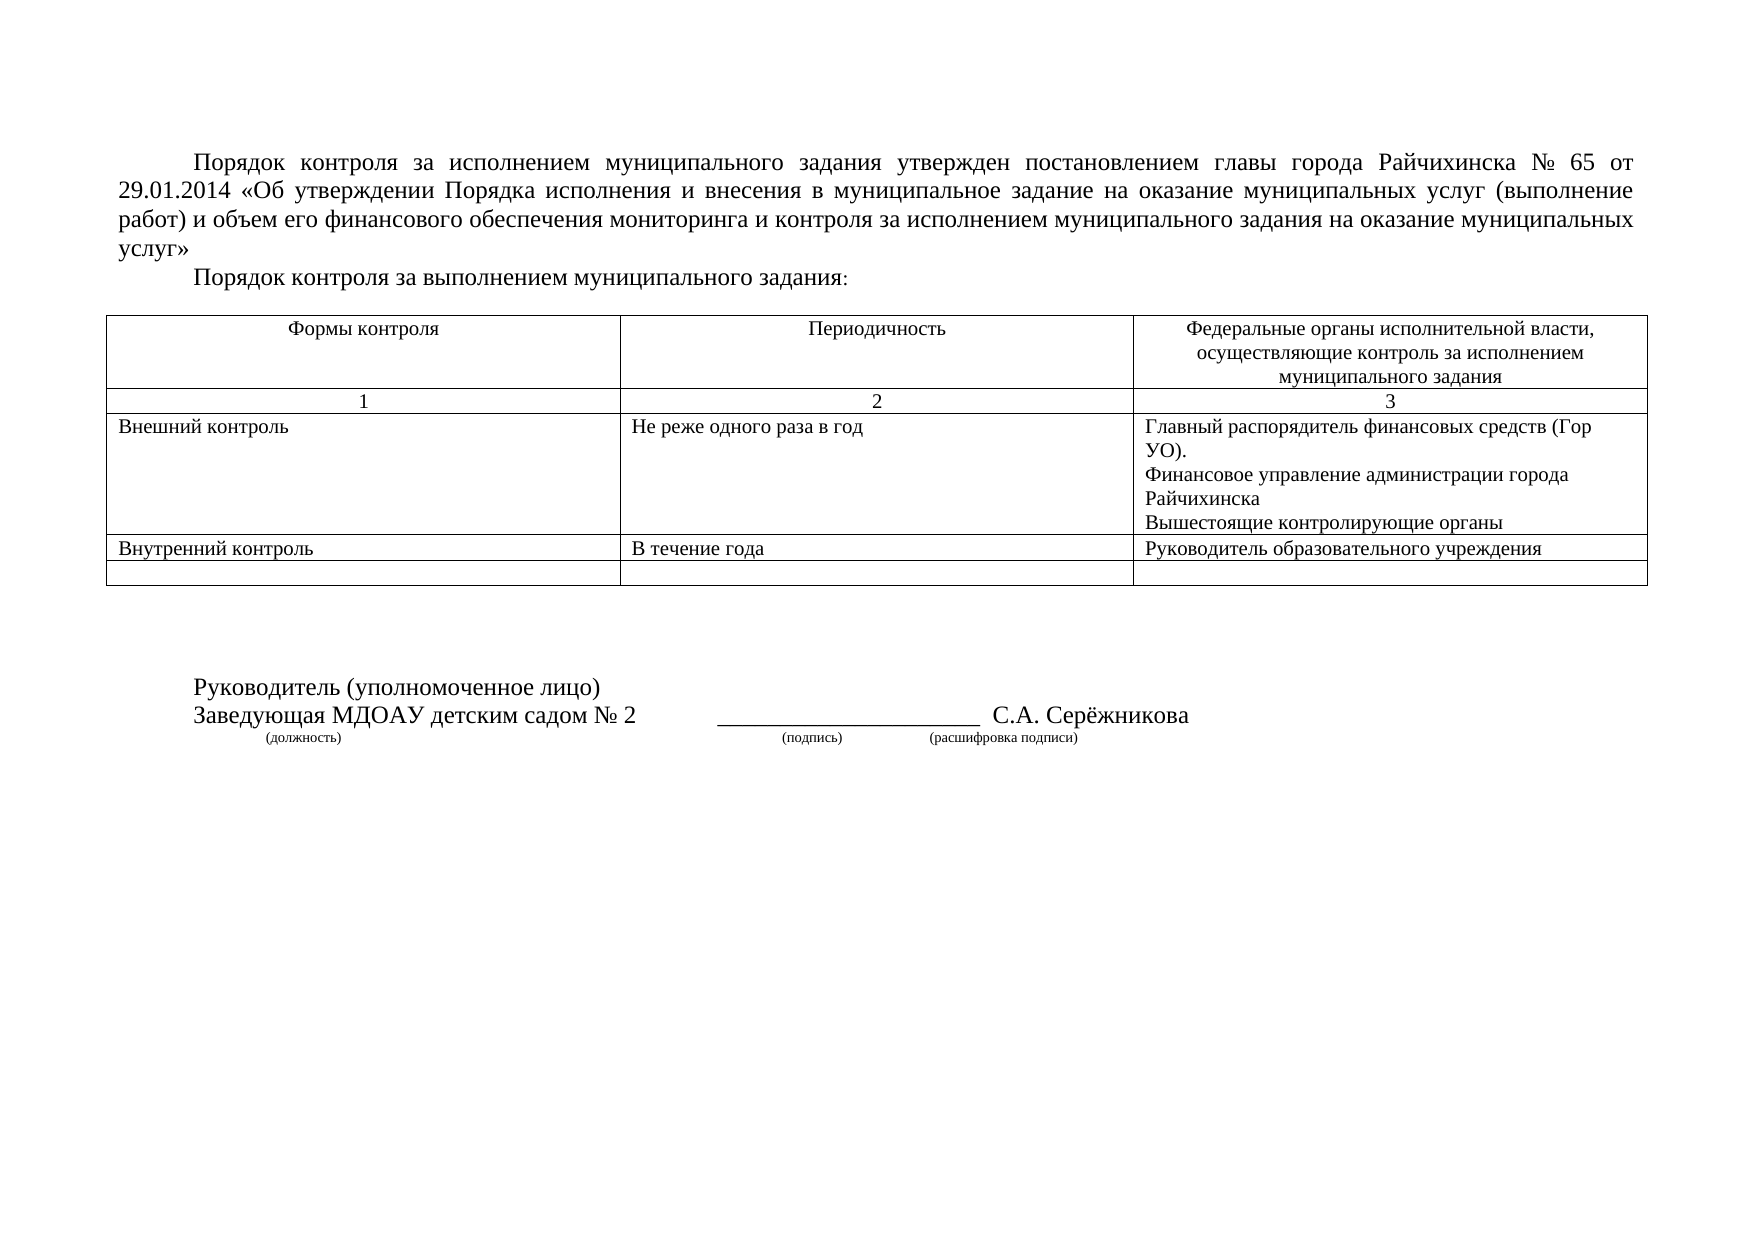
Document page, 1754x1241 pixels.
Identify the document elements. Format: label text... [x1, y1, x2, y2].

table_header Периодичность [621, 316, 1133, 388]
table_cell 1 [107, 389, 620, 413]
table_cell Внутренний контроль [107, 535, 620, 559]
table_cell 3 [1134, 389, 1647, 413]
table_cell [107, 561, 620, 584]
table_cell 2 [621, 389, 1133, 413]
text Порядок контроля за исполнением муниципального задания утвержден постановлением главы города Райчихинска № 65 от 29.01.2014 «Об утверждении Порядка исполнения и внесения в муниципальное задание на оказание муниципальных услуг (выполнение работ) и объем его финансового обеспечения мониторинга и контроля за исполнением муниципального задания на оказание муниципальных услуг» [118, 147, 1636, 262]
table_cell Руководитель образовательного учреждения [1134, 535, 1647, 559]
text Руководитель (уполномоченное лицо) [118, 672, 1636, 701]
text Заведующая МДОАУ детским садом № 2 _____________________ С.А. Серёжникова [118, 701, 1636, 729]
table_header Федеральные органы исполнительной власти, осуществляющие контроль за исполнением муниципального задания [1134, 316, 1647, 388]
text (должность) (подпись) (расшифровка подписи) [191, 729, 1636, 758]
table_header Формы контроля [107, 316, 620, 388]
table_cell Главный распорядитель финансовых средств (Гор УО). Финансовое управление администрации города Райчихинска Вышестоящие контролирующие органы [1134, 414, 1647, 534]
table_cell В течение года [621, 535, 1133, 559]
text Порядок контроля за выполнением муниципального задания: [118, 262, 1636, 291]
table_cell [621, 561, 1133, 584]
table_cell [1134, 561, 1647, 584]
table_cell Не реже одного раза в год [621, 414, 1133, 534]
table_cell Внешний контроль [107, 414, 620, 534]
